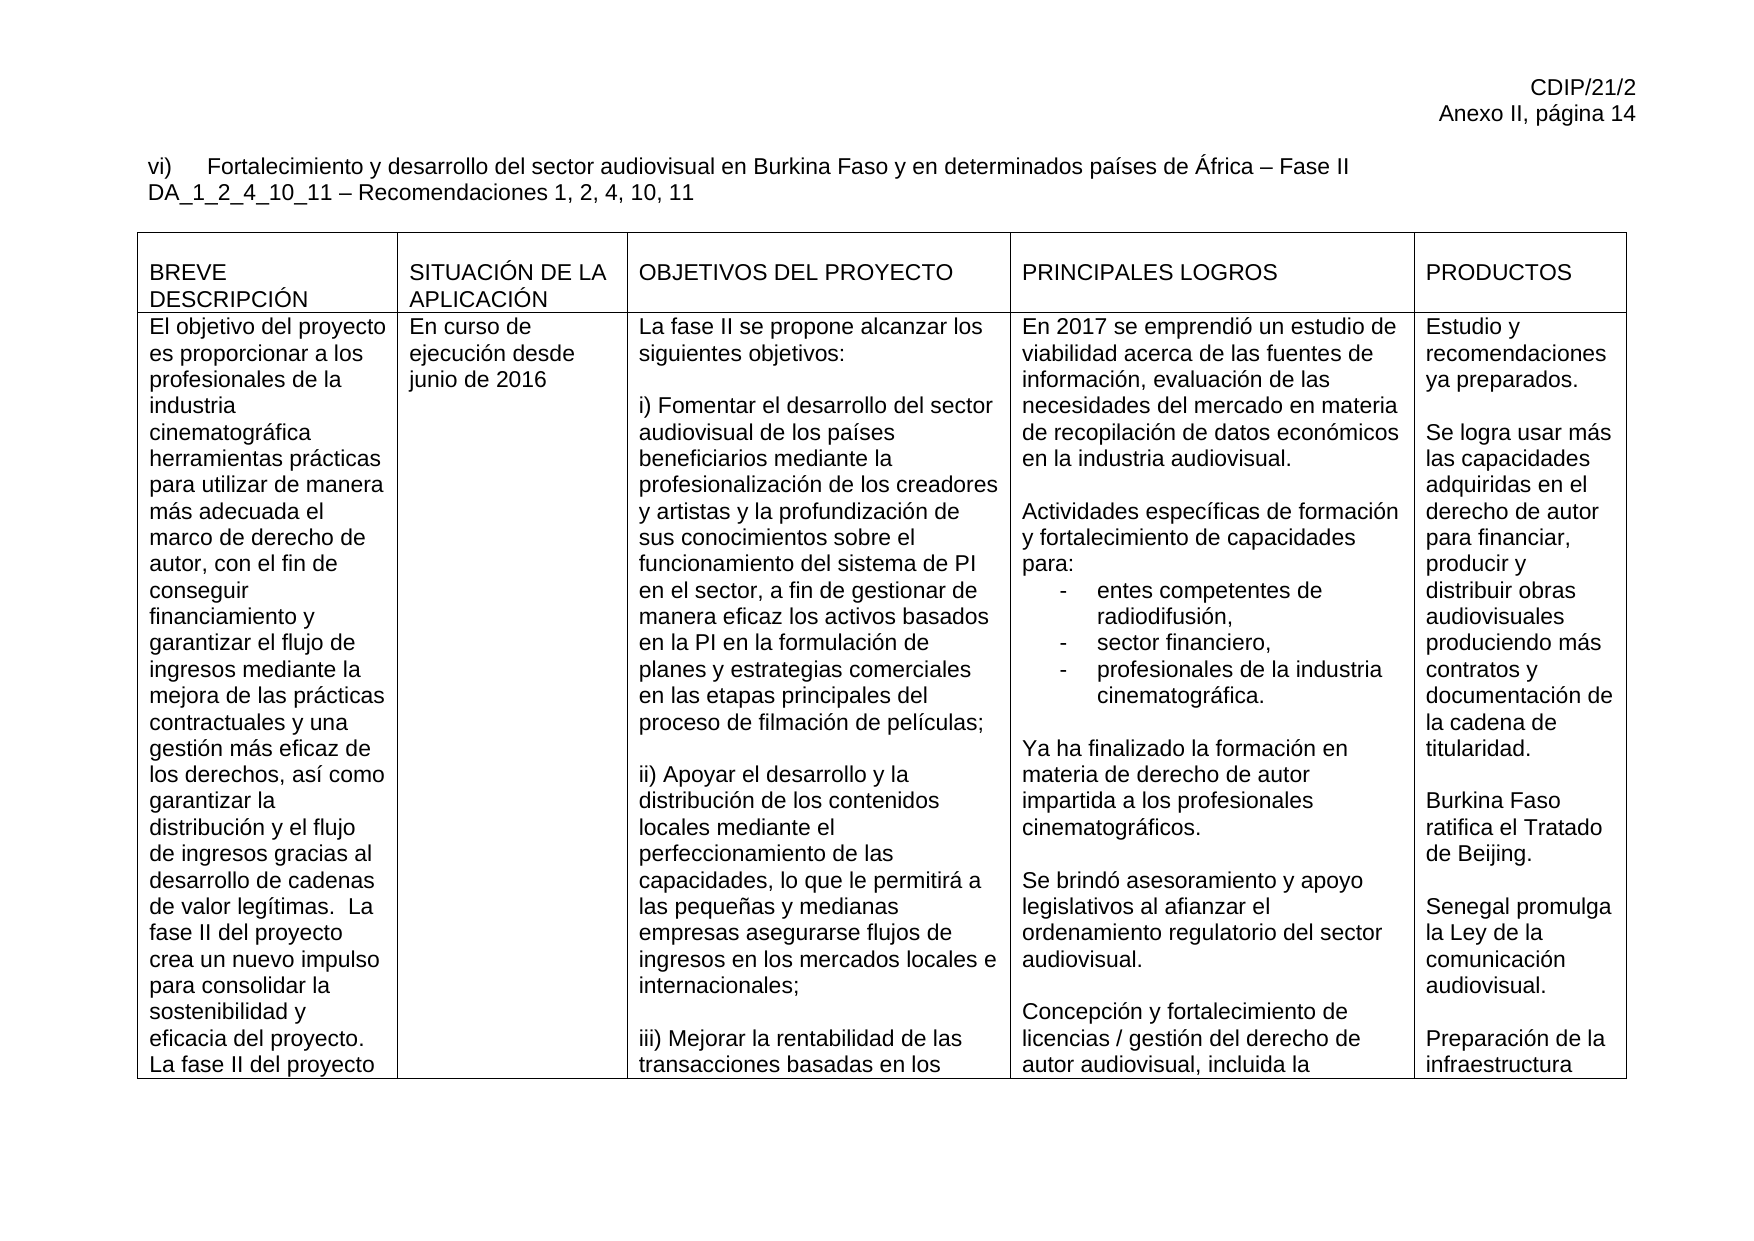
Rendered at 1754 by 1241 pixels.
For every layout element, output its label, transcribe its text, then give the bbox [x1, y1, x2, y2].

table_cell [398, 313, 627, 1077]
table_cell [1011, 313, 1414, 1077]
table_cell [1415, 313, 1626, 1077]
table_header PRINCIPALES LOGROS [1011, 233, 1414, 312]
text DA_1_2_4_10_11 – Recomendaciones 1, 2, 4, 10, 11 [148, 179, 1636, 206]
table_header OBJETIVOS DEL PROYECTO [628, 233, 1010, 312]
table_header PRODUCTOS [1415, 233, 1626, 312]
table_header BREVE DESCRIPCIÓN [138, 233, 397, 312]
table_header SITUACIÓN DE LA APLICACIÓN [398, 233, 627, 312]
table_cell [138, 313, 397, 1077]
text vi) Fortalecimiento y desarrollo del sector audiovisual en Burkina Faso y en determinados países de África – Fase II [148, 153, 1636, 179]
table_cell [628, 313, 1010, 1077]
